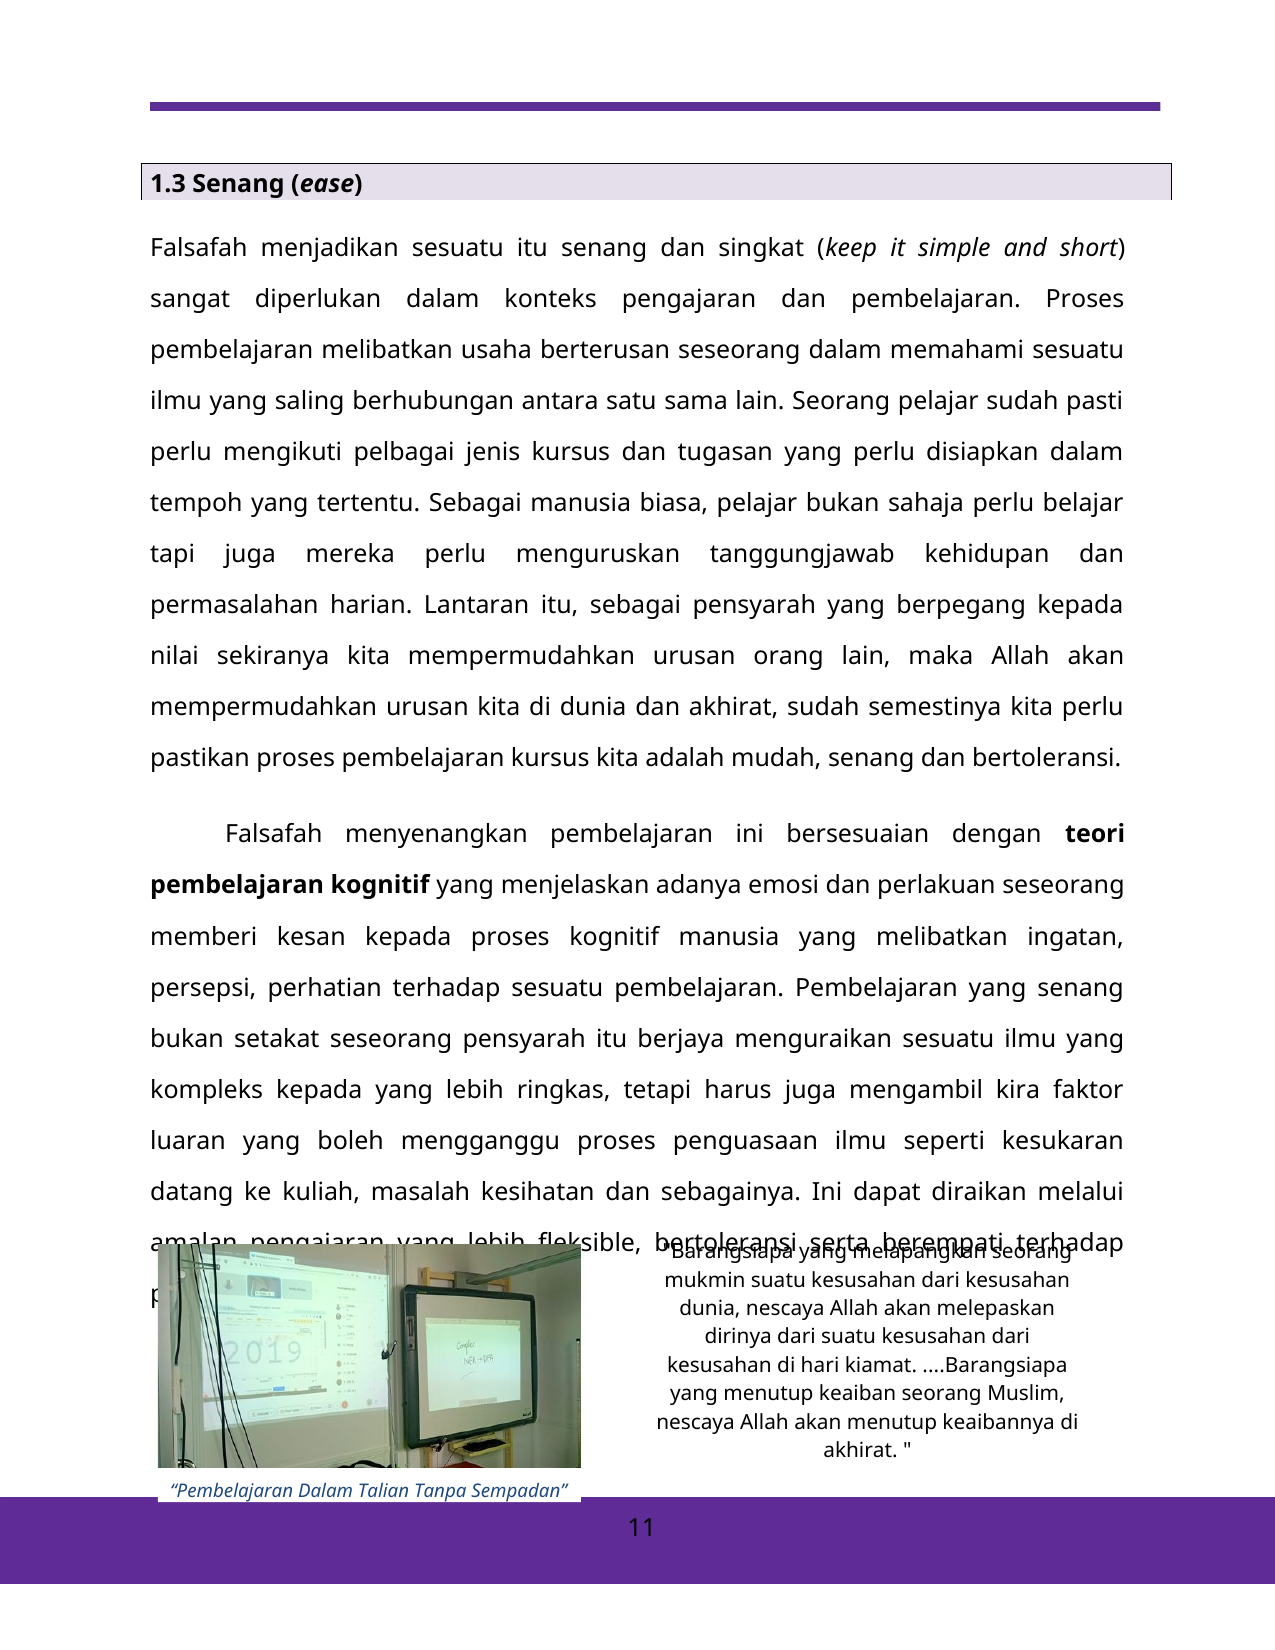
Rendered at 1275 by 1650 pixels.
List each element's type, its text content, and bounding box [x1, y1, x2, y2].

picture [157, 1244, 581, 1468]
text Falsafah menyenangkan pembelajaran ini bersesuaian dengan teori pembelajaran kognitif yang menjelaskan adanya emosi dan perlakuan seseorang memberi kesan kepada proses kognitif manusia yang melibatkan ingatan, persepsi, perhatian terhadap sesuatu pembelajaran. Pembelajaran yang senang bukan setakat seseorang pensyarah itu berjaya menguraikan sesuatu ilmu yang kompleks kepada yang lebih ringkas, tetapi harus juga mengambil kira faktor luaran yang boleh mengganggu proses penguasaan ilmu seperti kesukaran datang ke kuliah, masalah kesihatan dan sebagainya. Ini dapat diraikan melalui amalan pengajaran yang lebih fleksible, bertoleransi serta berempati terhadap permasalahan mahupun aib pelajar. [150, 816, 1125, 1309]
text Falsafah menjadikan sesuatu itu senang dan singkat (keep it simple and short) sangat diperlukan dalam konteks pengajaran dan pembelajaran. Proses pembelajaran melibatkan usaha berterusan seseorang dalam memahami sesuatu ilmu yang saling berhubungan antara satu sama lain. Seorang pelajar sudah pasti perlu mengikuti pelbagai jenis kursus dan tugasan yang perlu disiapkan dalam tempoh yang tertentu. Sebagai manusia biasa, pelajar bukan sahaja perlu belajar tapi juga mereka perlu menguruskan tanggungjawab kehidupan dan permasalahan harian. Lantaran itu, sebagai pensyarah yang berpegang kepada nilai sekiranya kita mempermudahkan urusan orang lain, maka Allah akan mempermudahkan urusan kita di dunia dan akhirat, sudah semestinya kita perlu pastikan proses pembelajaran kursus kita adalah mudah, senang dan bertoleransi. [150, 229, 1125, 774]
subtitle 1.3 Senang (ease) [142, 164, 1171, 200]
picture [150, 102, 1161, 111]
